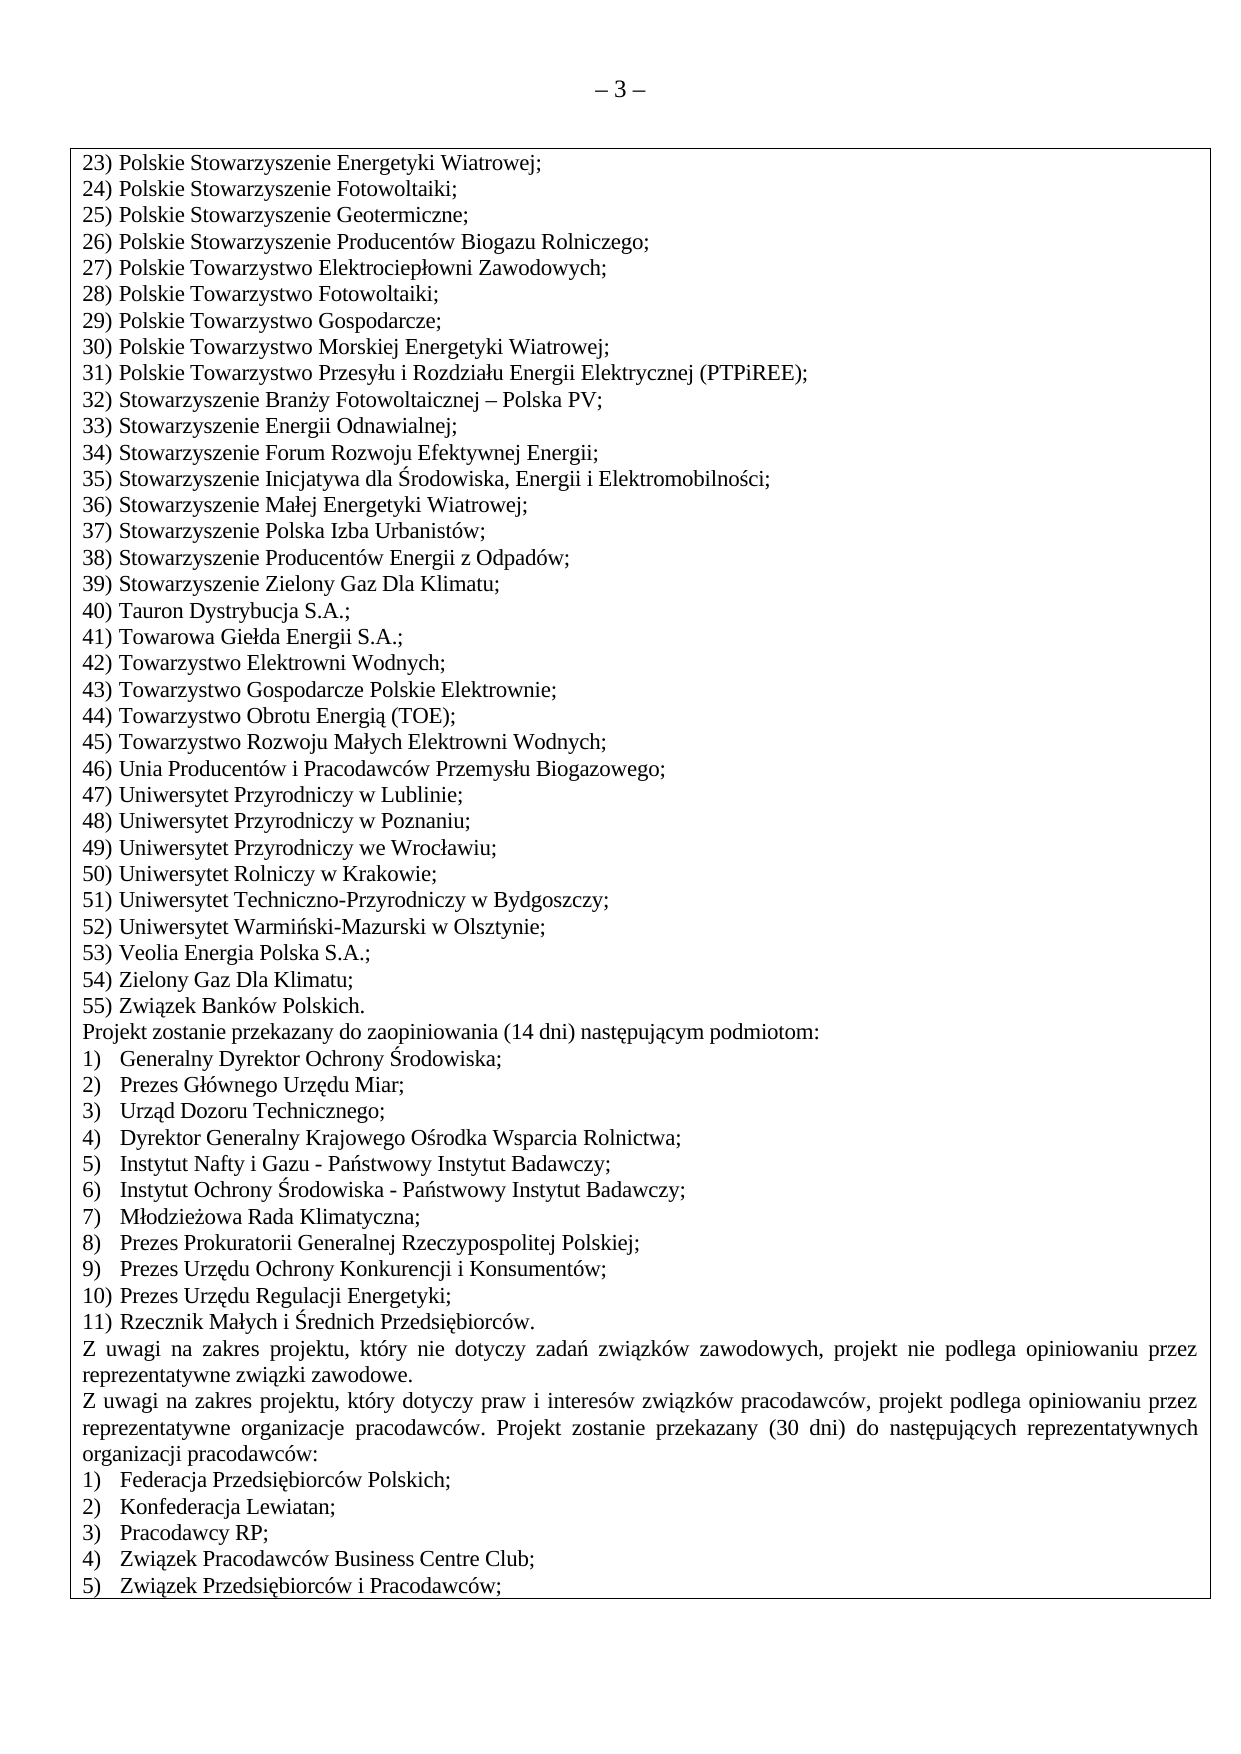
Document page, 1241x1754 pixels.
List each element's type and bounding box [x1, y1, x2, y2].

table_cell [71, 149, 1210, 1598]
